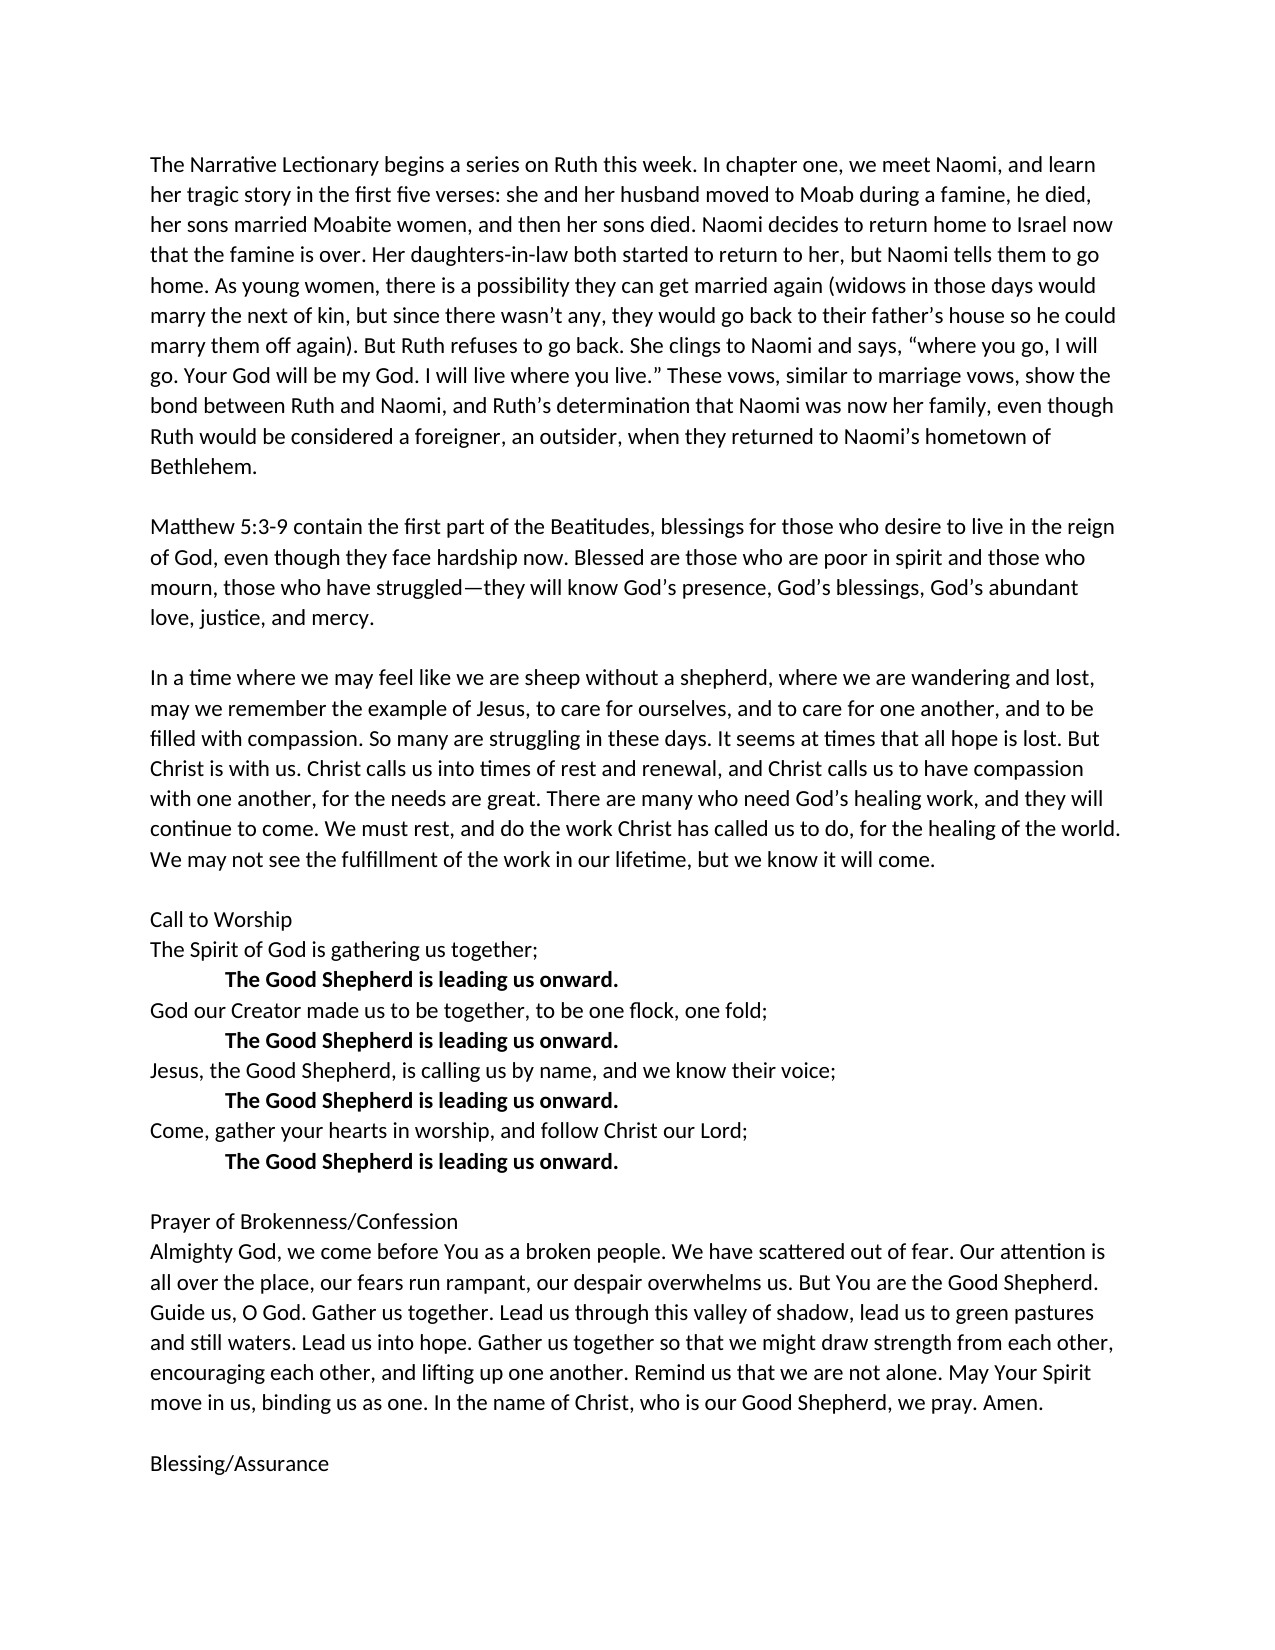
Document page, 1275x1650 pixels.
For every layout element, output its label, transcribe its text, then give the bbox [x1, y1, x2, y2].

text Call to Worship [150, 905, 1125, 933]
text Blessing/Assurance [150, 1449, 1125, 1477]
text Matthew 5:3-9 contain the first part of the Beatitudes, blessings for those who desire to live in the reign of God, even though they face hardship now. Blessed are those who are poor in spirit and those who mourn, those who have struggled—they will know God’s presence, God’s blessings, God’s abundant love, justice, and mercy. [150, 512, 1125, 631]
text Jesus, the Good Shepherd, is calling us by name, and we know their voice; [150, 1056, 1125, 1084]
text In a time where we may feel like we are sheep without a shepherd, where we are wandering and lost, may we remember the example of Jesus, to care for ourselves, and to care for one another, and to be filled with compassion. So many are struggling in these days. It seems at times that all hope is lost. But Christ is with us. Christ calls us into times of rest and renewal, and Christ calls us to have compassion with one another, for the needs are great. There are many who need God’s healing work, and they will continue to come. We must rest, and do the work Christ has called us to do, for the healing of the world. We may not see the fulfillment of the work in our lifetime, but we know it will come. [150, 663, 1125, 873]
text The Spirit of God is gathering us together; [150, 935, 1125, 963]
text The Good Shepherd is leading us onward. [150, 1147, 1125, 1175]
text God our Creator made us to be together, to be one flock, one fold; [150, 996, 1125, 1024]
text The Good Shepherd is leading us onward. [150, 1026, 1125, 1054]
text The Good Shepherd is leading us onward. [150, 966, 1125, 994]
text The Good Shepherd is leading us onward. [150, 1086, 1125, 1114]
text Prayer of Brokenness/Confession [150, 1207, 1125, 1235]
text The Narrative Lectionary begins a series on Ruth this week. In chapter one, we meet Naomi, and learn her tragic story in the first five verses: she and her husband moved to Moab during a famine, he died, her sons married Moabite women, and then her sons died. Naomi decides to return home to Israel now that the famine is over. Her daughters-in-law both started to return to her, but Naomi tells them to go home. As young women, there is a possibility they can get married again (widows in those days would marry the next of kin, but since there wasn’t any, they would go back to their father’s house so he could marry them off again). But Ruth refuses to go back. She clings to Naomi and says, “where you go, I will go. Your God will be my God. I will live where you live.” These vows, similar to marriage vows, show the bond between Ruth and Naomi, and Ruth’s determination that Naomi was now her family, even though Ruth would be considered a foreigner, an outsider, when they returned to Naomi’s hometown of Bethlehem. [150, 150, 1125, 480]
text Come, gather your hearts in worship, and follow Christ our Lord; [150, 1117, 1125, 1145]
text Almighty God, we come before You as a broken people. We have scattered out of fear. Our attention is all over the place, our fears run rampant, our despair overwhelms us. But You are the Good Shepherd. Guide us, O God. Gather us together. Lead us through this valley of shadow, lead us to green pastures and still waters. Lead us into hope. Gather us together so that we might draw strength from each other, encouraging each other, and lifting up one another. Remind us that we are not alone. May Your Spirit move in us, binding us as one. In the name of Christ, who is our Good Shepherd, we pray. Amen. [150, 1237, 1125, 1417]
